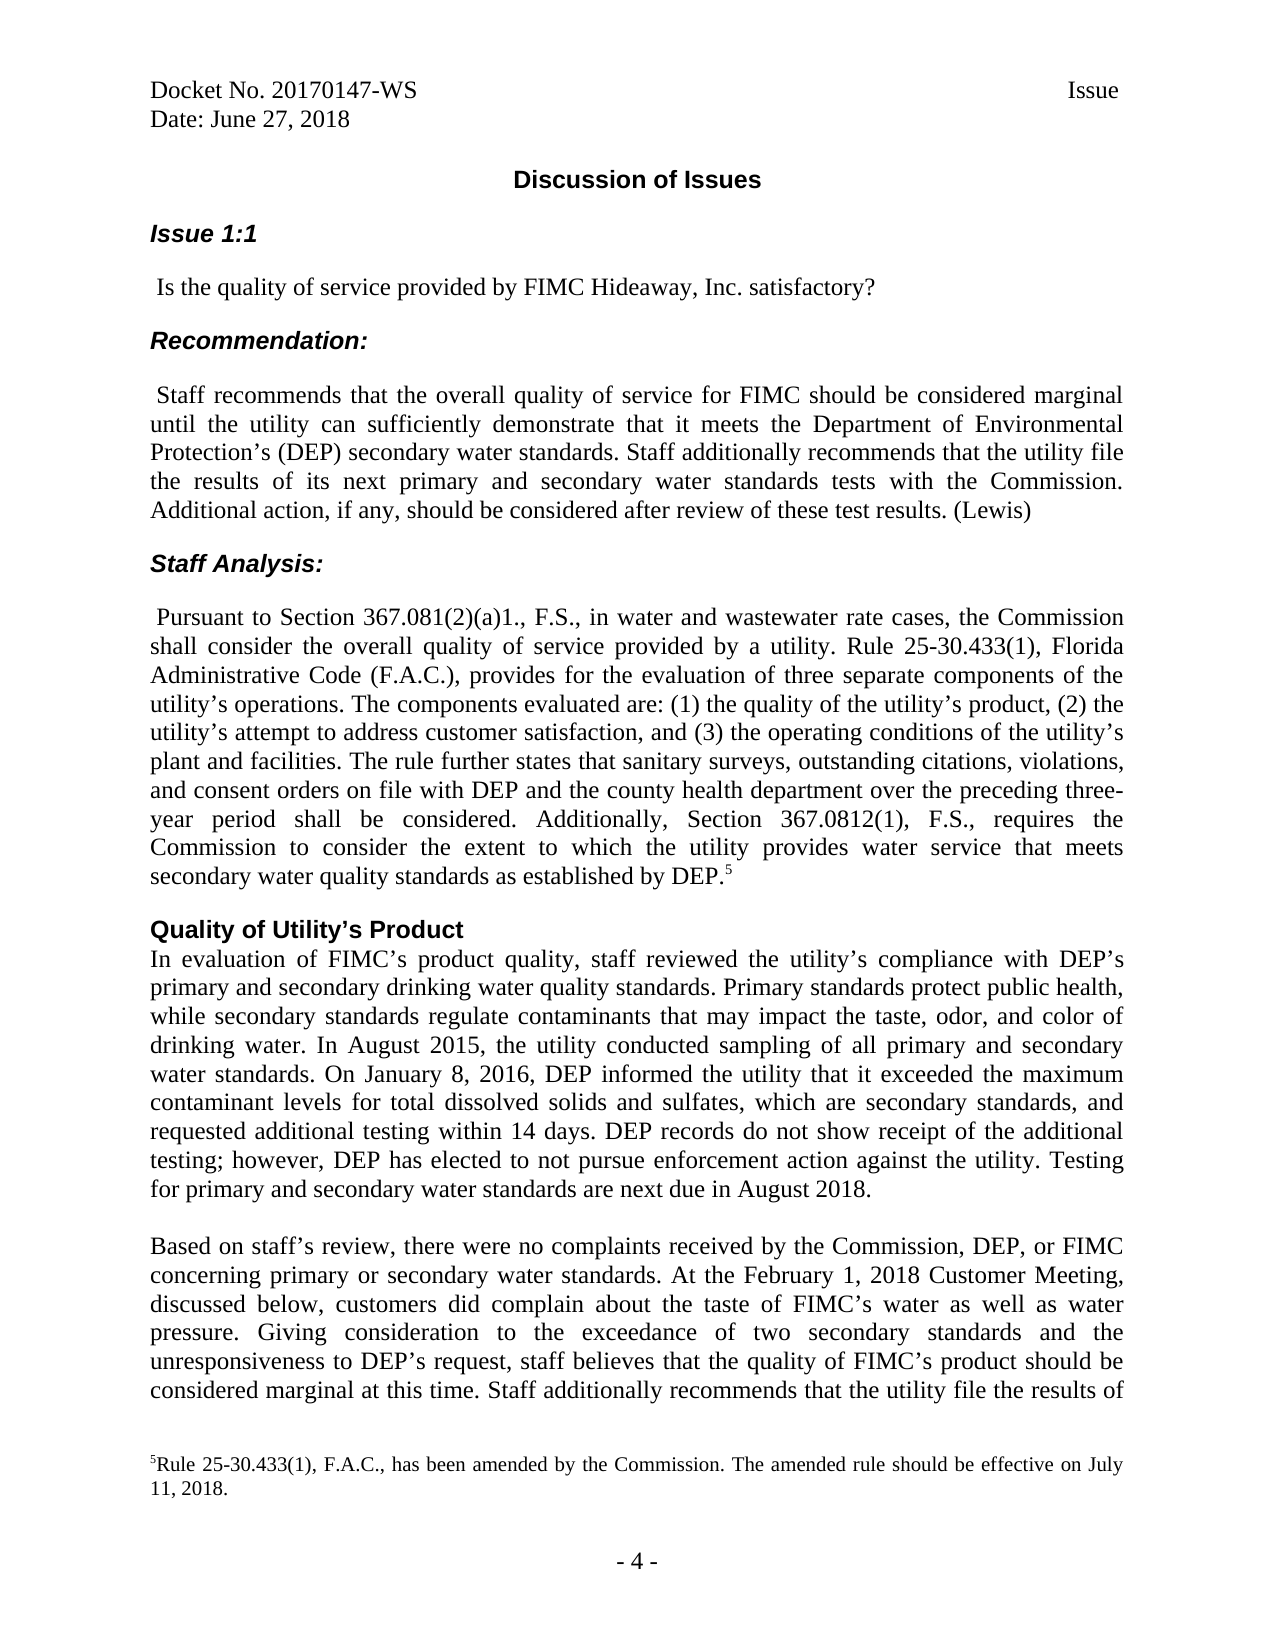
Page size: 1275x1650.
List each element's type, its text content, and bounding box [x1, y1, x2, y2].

text Pursuant to Section 367.081(2)(a)1., F.S., in water and wastewater rate cases, the Commission shall consider the overall quality of service provided by a utility. Rule 25-30.433(1), Florida Administrative Code (F.A.C.), provides for the evaluation of three separate components of the utility’s operations. The components evaluated are: (1) the quality of the utility’s product, (2) the utility’s attempt to address customer satisfaction, and (3) the operating conditions of the utility’s plant and facilities. The rule further states that sanitary surveys, outstanding citations, violations, and consent orders on file with DEP and the county health department over the preceding three-year period shall be considered. Additionally, Section 367.0812(1), F.S., requires the Commission to consider the extent to which the utility provides water service that meets secondary water quality standards as established by DEP. [150, 602, 1125, 890]
subtitle Staff Analysis: [150, 549, 1125, 577]
text Is the quality of service provided by FIMC Hideaway, Inc. satisfactory? [150, 272, 1125, 301]
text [150, 1231, 1125, 1404]
text In evaluation of FIMC’s product quality, staff reviewed the utility’s compliance with DEP’s primary and secondary drinking water quality standards. Primary standards protect public health, while secondary standards regulate contaminants that may impact the taste, odor, and color of drinking water. In August 2015, the utility conducted sampling of all primary and secondary water standards. On January 8, 2016, DEP informed the utility that it exceeded the maximum contaminant levels for total dissolved solids and sulfates, which are secondary standards, and requested additional testing within 14 days. DEP records do not show receipt of the additional testing; however, DEP has elected to not pursue enforcement action against the utility. Testing for primary and secondary water standards are next due in August 2018. [150, 944, 1125, 1202]
subtitle Discussion of Issues [150, 165, 1125, 194]
subtitle Recommendation: [150, 326, 1125, 355]
text Quality of Utility’s Product [150, 915, 1125, 944]
text Staff recommends that the overall quality of service for FIMC should be considered marginal until the utility can sufficiently demonstrate that it meets the Department of Environmental Protection’s (DEP) secondary water standards. Staff additionally recommends that the utility file the results of its next primary and secondary water standards tests with the Commission. Additional action, if any, should be considered after review of these test results. (Lewis) [150, 380, 1125, 524]
subtitle Issue 1: [150, 219, 1125, 247]
